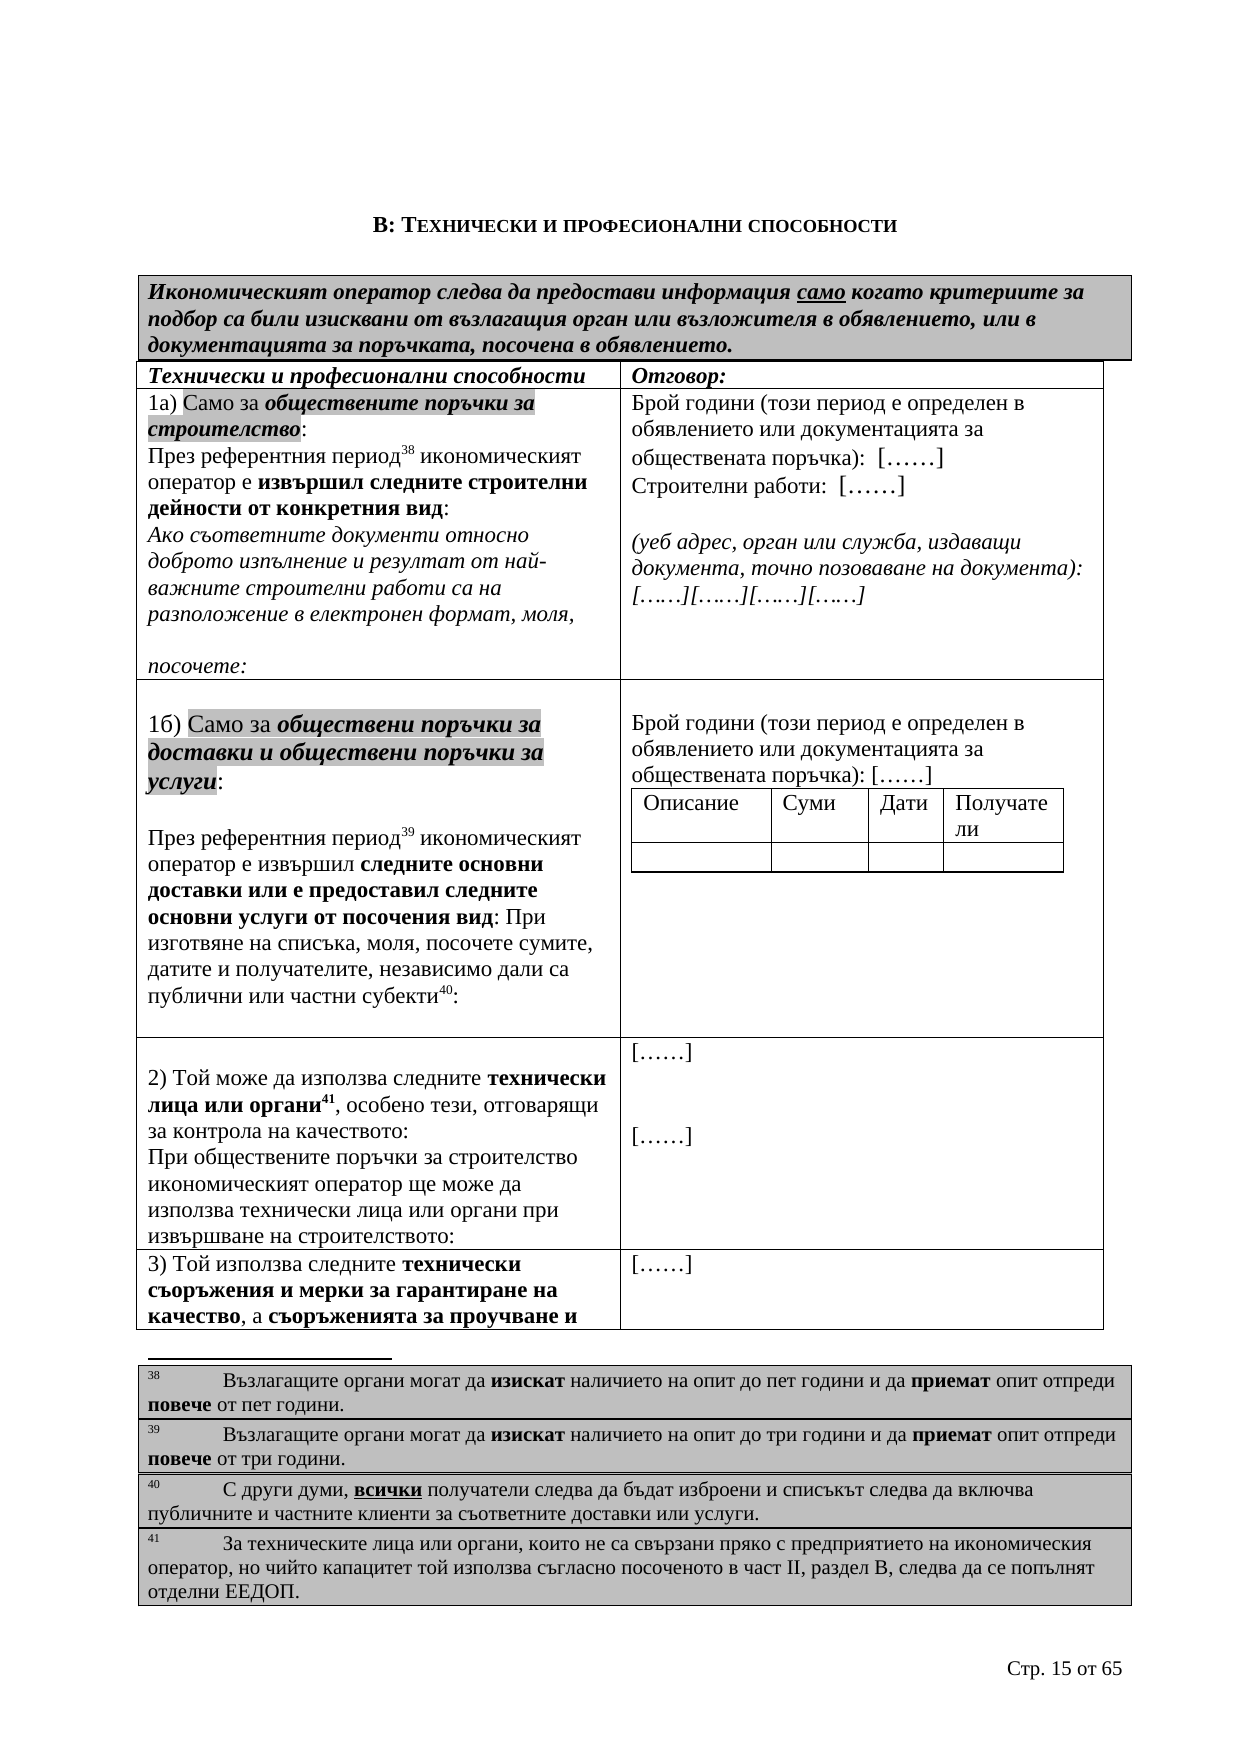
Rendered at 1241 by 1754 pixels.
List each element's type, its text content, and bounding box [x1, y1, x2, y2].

table_cell 2) Той може да използва следните технически лица или органи, особено тези, отговарящи за контрола на качеството: При обществените поръчки за строителство икономическият оператор ще може да използва технически лица или органи при извършване на строителството: [137, 1038, 620, 1249]
table_cell 1а) Само за обществените поръчки за строителство: През референтния период икономическият оператор е извършил следните строителни дейности от конкретния вид: Ако съответните документи относно доброто изпълнение и резултат от най-важните строителни работи са на разположение в електронен формат, моля, посочете: [137, 389, 620, 679]
table_cell 1б) Само за обществени поръчки за доставки и обществени поръчки за услуги: През референтния период икономическият оператор е извършил следните основни доставки или е предоставил следните основни услуги от посочения вид: При изготвяне на списъка, моля, посочете сумите, датите и получателите, независимо дали са публични или частни субекти: [137, 680, 620, 1037]
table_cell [137, 1250, 620, 1329]
table_header Технически и професионални способности [137, 362, 620, 388]
table_cell Брой години (този период е определен в обявлението или документацията за обществената поръчка): [……] [621, 680, 1103, 1037]
table_cell [……] [……] [621, 1038, 1103, 1249]
table_cell Брой години (този период е определен в обявлението или документацията за обществената поръчка): [……] Строителни работи: [……] (уеб адрес, орган или служба, издаващи документа, точно позоваване на документа): [……][……][……][……] [621, 389, 1103, 679]
table_cell [……] [621, 1250, 1103, 1329]
table_header Отговор: [621, 362, 1103, 388]
text Икономическият оператор следва да предостави информация само когато критериите за подбор са били изисквани от възлагащия орган или възложителя в обявлението, или в документацията за поръчката, посочена в обявлението. [139, 276, 1131, 359]
text В: Технически и професионални способности [148, 211, 1122, 238]
